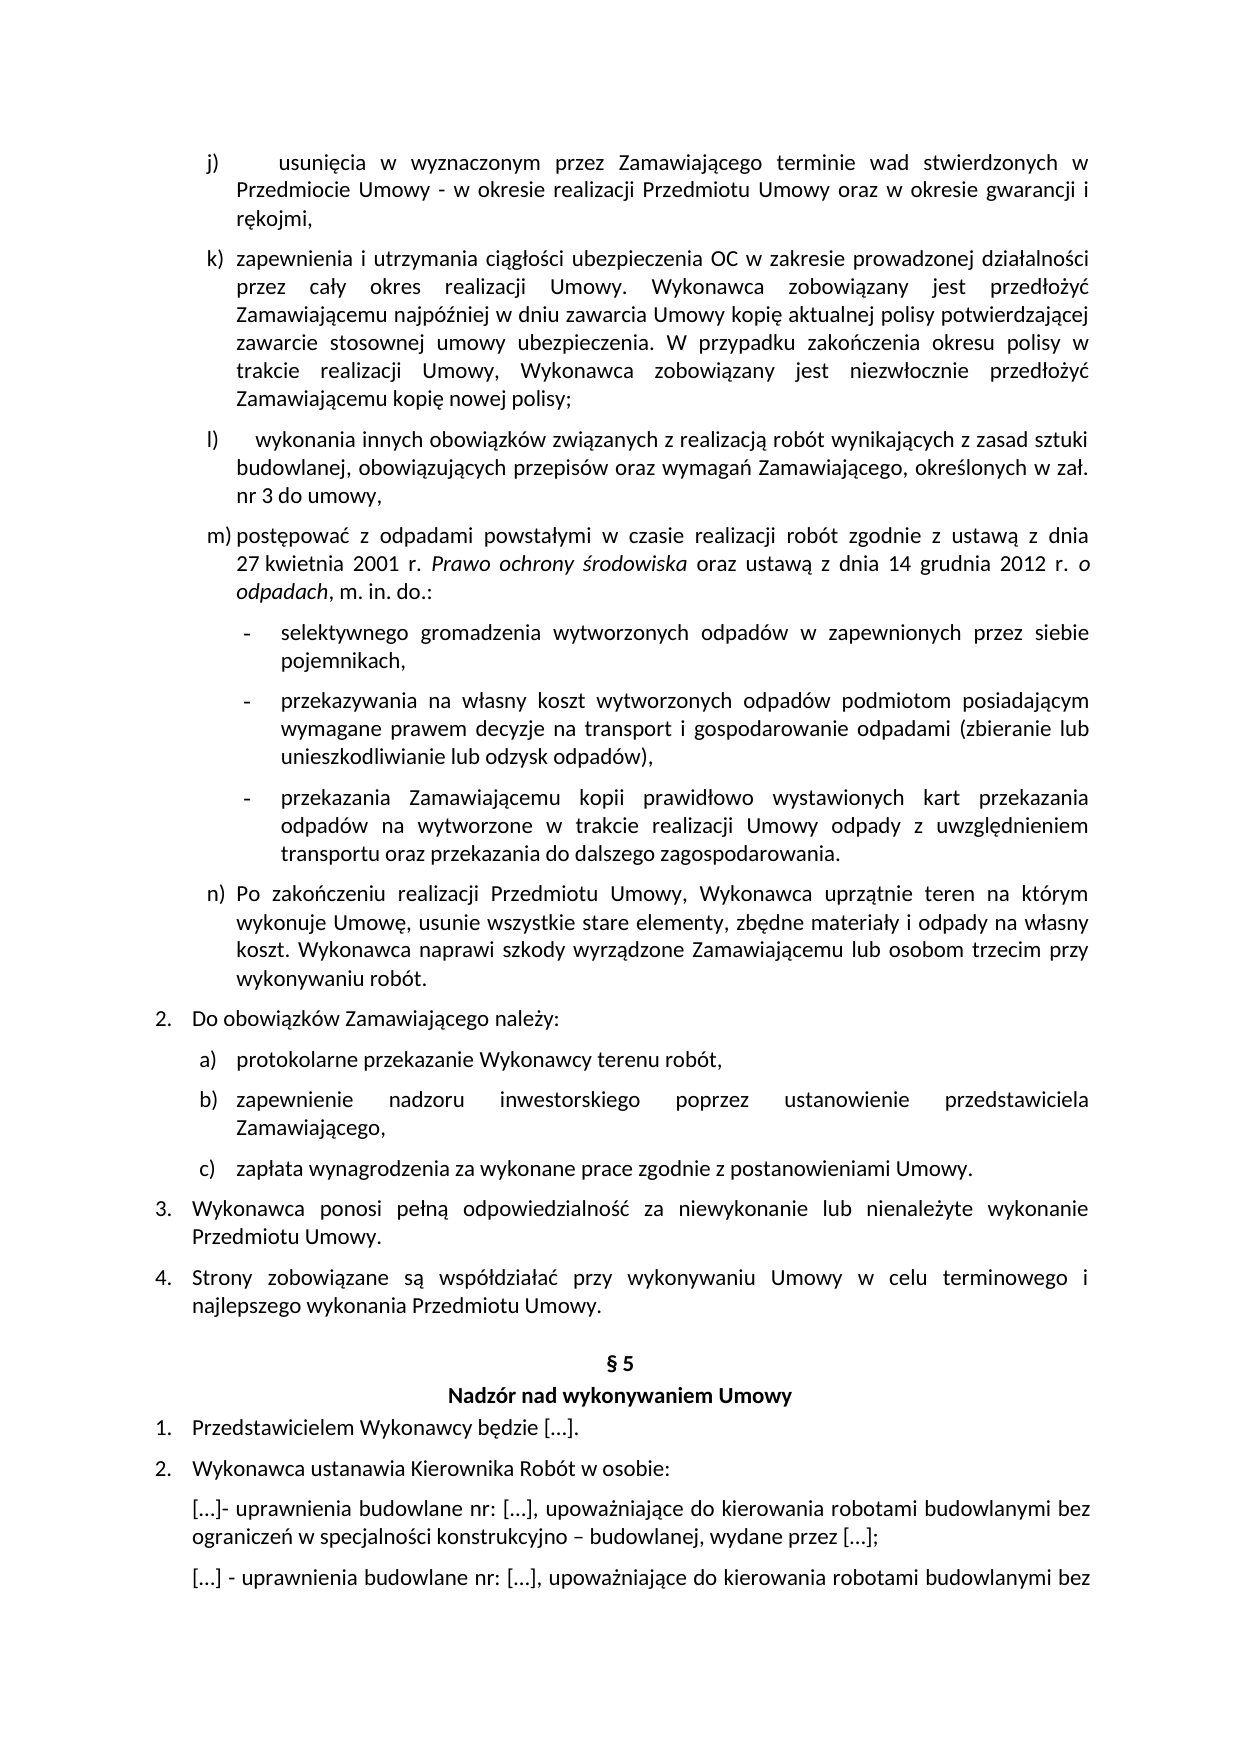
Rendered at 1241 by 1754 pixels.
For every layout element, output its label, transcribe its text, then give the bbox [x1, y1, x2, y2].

list Po zakończeniu realizacji Przedmiotu Umowy, Wykonawca uprzątnie teren na którym wykonuje Umowę, usunie wszystkie stare elementy, zbędne materiały i odpady na własny koszt. Wykonawca naprawi szkody wyrządzone Zamawiającemu lub osobom trzecim przy wykonywaniu robót. [207, 879, 1090, 992]
list Wykonawca ponosi pełną odpowiedzialność za niewykonanie lub nienależyte wykonanie Przedmiotu Umowy. [155, 1194, 1090, 1250]
list selektywnego gromadzenia wytworzonych odpadów w zapewnionych przez siebie pojemnikach, [243, 618, 1090, 674]
list zapłata wynagrodzenia za wykonane prace zgodnie z postanowieniami Umowy. [199, 1154, 1090, 1182]
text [192, 1563, 1093, 1591]
list przekazywania na własny koszt wytworzonych odpadów podmiotom posiadającym wymagane prawem decyzje na transport i gospodarowanie odpadami (zbieranie lub unieszkodliwianie lub odzysk odpadów), [243, 686, 1090, 771]
list Przedstawicielem Wykonawcy będzie […]. [155, 1413, 1090, 1441]
list zapewnienie nadzoru inwestorskiego poprzez ustanowienie przedstawiciela Zamawiającego, [199, 1085, 1090, 1141]
list postępować z odpadami powstałymi w czasie realizacji robót zgodnie z ustawą z dnia 27 kwietnia 2001 r. Prawo ochrony środowiska oraz ustawą z dnia 14 grudnia 2012 r. o odpadach, m. in. do.: [207, 521, 1090, 605]
list wykonania innych obowiązków związanych z realizacją robót wynikających z zasad sztuki budowlanej, obowiązujących przepisów oraz wymagań Zamawiającego, określonych w zał. nr 3 do umowy, [207, 425, 1090, 509]
list usunięcia w wyznaczonym przez Zamawiającego terminie wad stwierdzonych w Przedmiocie Umowy - w okresie realizacji Przedmiotu Umowy oraz w okresie gwarancji i rękojmi, [207, 148, 1090, 232]
list zapewnienia i utrzymania ciągłości ubezpieczenia OC w zakresie prowadzonej działalności przez cały okres realizacji Umowy. Wykonawca zobowiązany jest przedłożyć Zamawiającemu najpóźniej w dniu zawarcia Umowy kopię aktualnej polisy potwierdzającej zawarcie stosownej umowy ubezpieczenia. W przypadku zakończenia okresu polisy w trakcie realizacji Umowy, Wykonawca zobowiązany jest niezwłocznie przedłożyć Zamawiającemu kopię nowej polisy; [207, 244, 1090, 412]
text § 5 Nadzór nad wykonywaniem Umowy [148, 1349, 1093, 1409]
list Strony zobowiązane są współdziałać przy wykonywaniu Umowy w celu terminowego i najlepszego wykonania Przedmiotu Umowy. [155, 1263, 1090, 1319]
list przekazania Zamawiającemu kopii prawidłowo wystawionych kart przekazania odpadów na wytworzone w trakcie realizacji Umowy odpady z uwzględnieniem transportu oraz przekazania do dalszego zagospodarowania. [243, 783, 1090, 867]
text […]- uprawnienia budowlane nr: […], upoważniające do kierowania robotami budowlanymi bez ograniczeń w specjalności konstrukcyjno – budowlanej, wydane przez […]; [192, 1494, 1093, 1550]
list Do obowiązków Zamawiającego należy: [155, 1004, 1090, 1032]
list protokolarne przekazanie Wykonawcy terenu robót, [199, 1045, 1090, 1073]
list Wykonawca ustanawia Kierownika Robót w osobie: [154, 1454, 1090, 1482]
